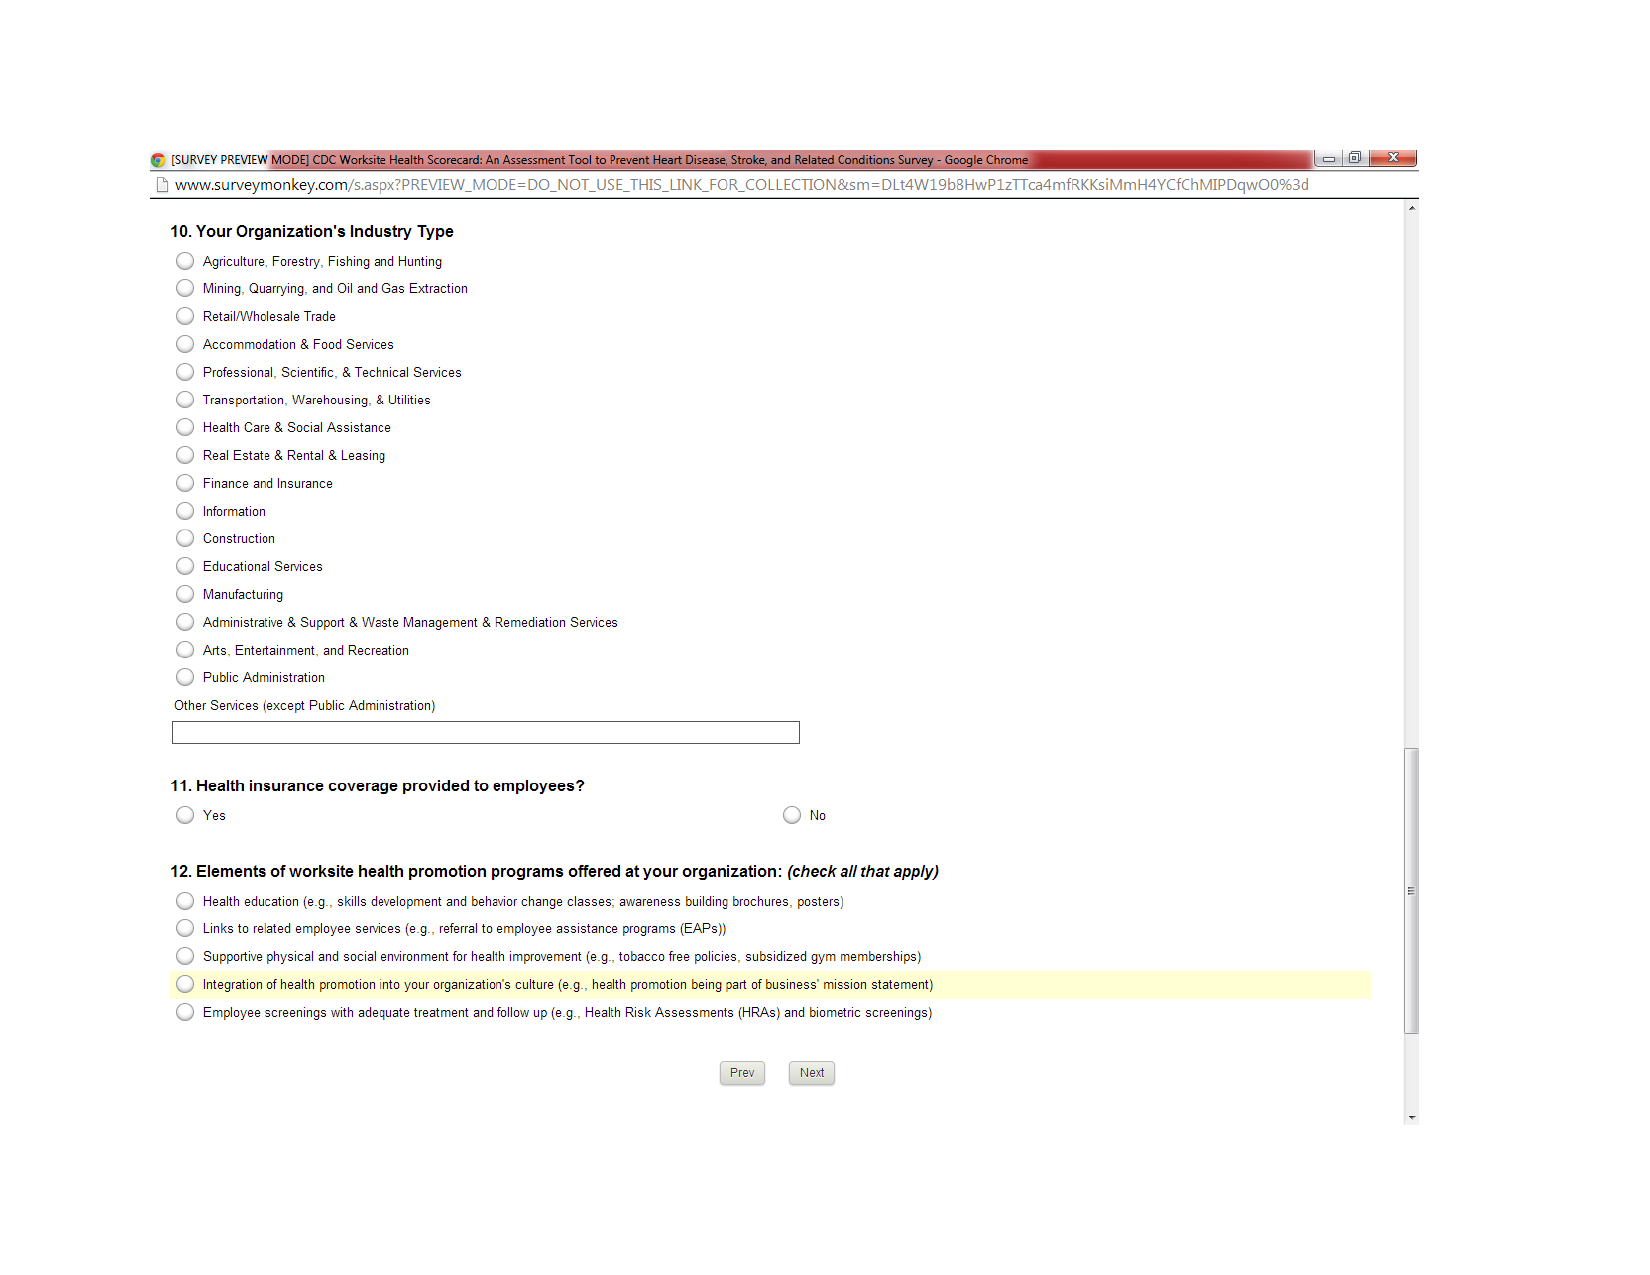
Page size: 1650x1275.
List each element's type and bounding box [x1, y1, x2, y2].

picture [150, 150, 1419, 1125]
